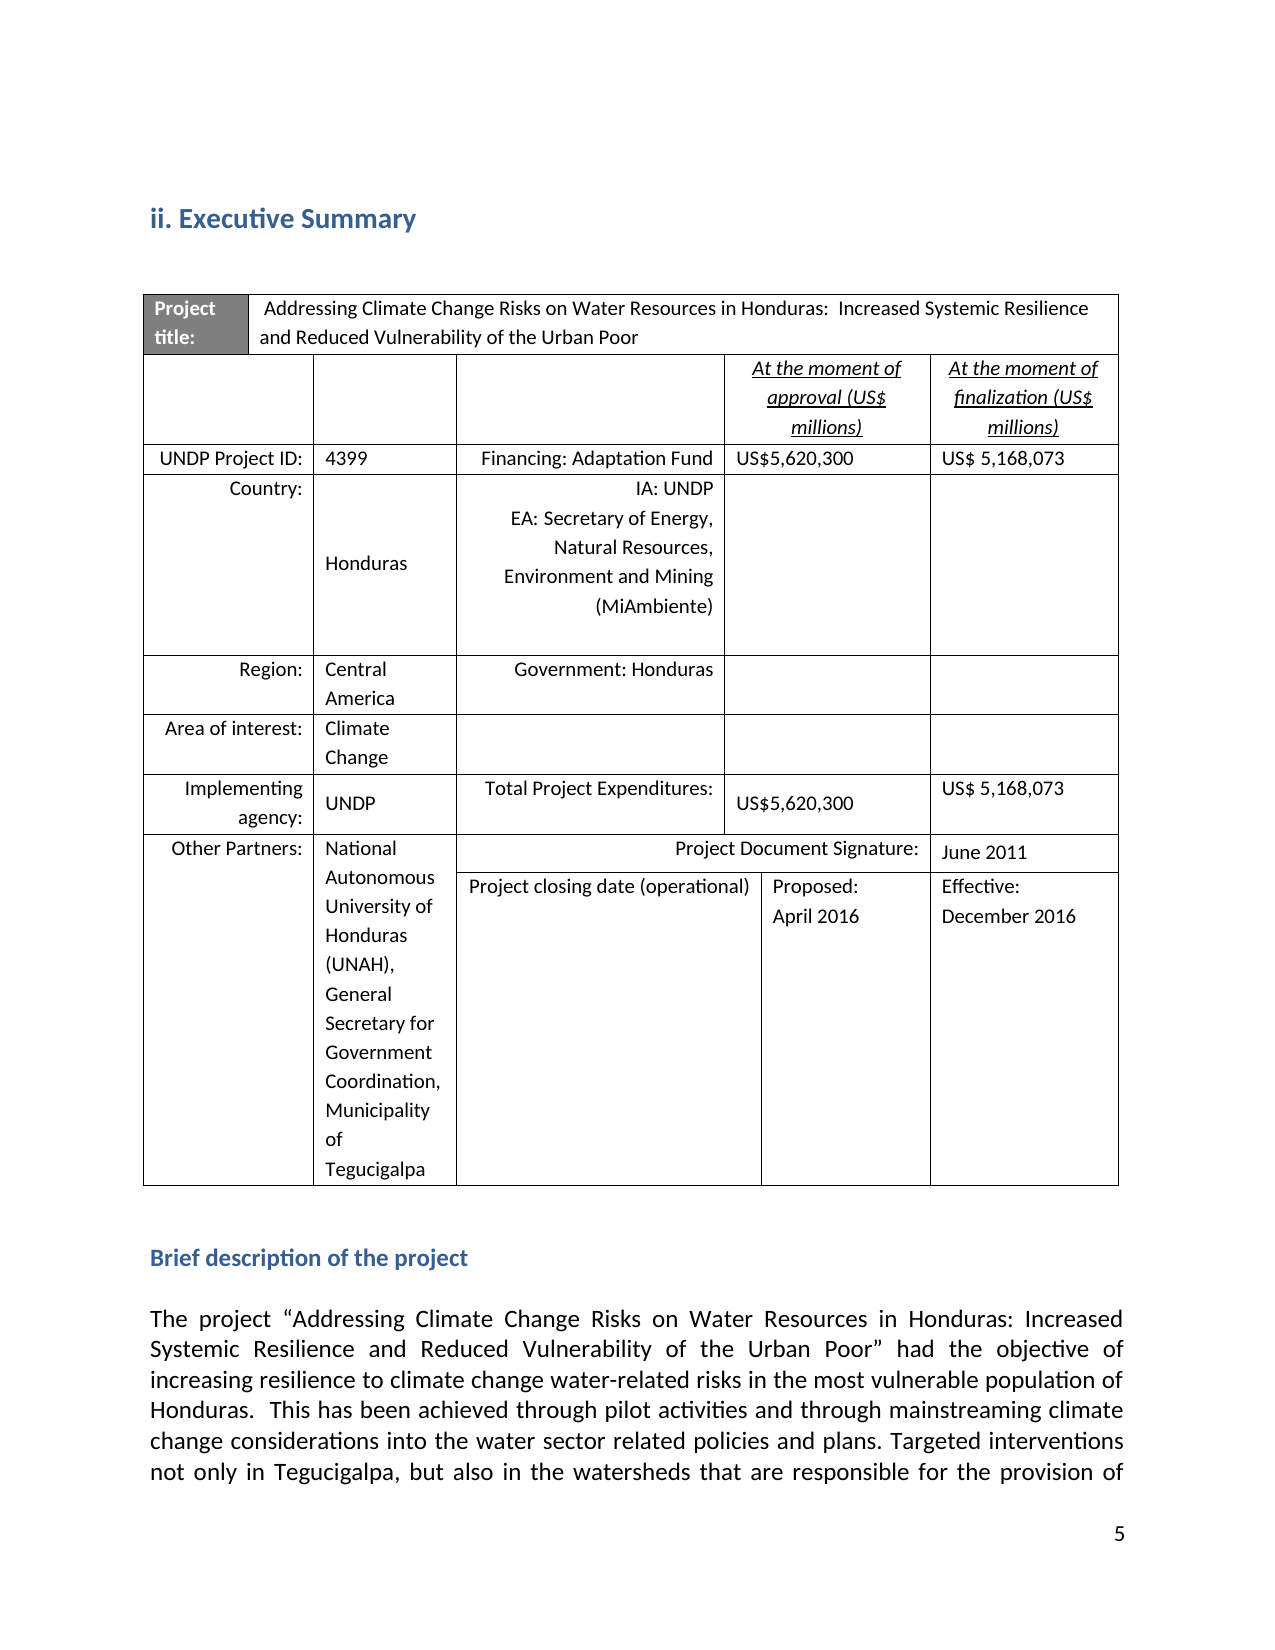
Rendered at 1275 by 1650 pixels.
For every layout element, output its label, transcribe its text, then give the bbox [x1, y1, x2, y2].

table_cell Total Project Expenditures: [457, 775, 724, 834]
table_cell Project Document Signature: [457, 835, 930, 872]
table_cell Country: [144, 475, 313, 655]
table_cell [725, 656, 930, 714]
table_cell Government: Honduras [457, 656, 724, 714]
table_cell National Autonomous University of Honduras (UNAH), General Secretary for Government Coordination, Municipality of Tegucigalpa [314, 835, 456, 1185]
table_cell US$5,620,300 [725, 775, 930, 834]
table_cell Effective: December 2016 [931, 873, 1118, 1185]
table_cell US$ 5,168,073 [931, 445, 1118, 474]
subtitle ii. Executive Summary [150, 200, 1125, 236]
table_cell [457, 715, 724, 774]
table_cell Financing: Adaptation Fund [457, 445, 724, 474]
table_cell June 2011 [931, 835, 1118, 872]
table_header Addressing Climate Change Risks on Water Resources in Honduras: Increased Systemic Resilience and Reduced Vulnerability of the Urban Poor [249, 295, 1118, 354]
table_cell [144, 355, 313, 444]
table_cell UNDP [314, 775, 456, 834]
table_cell Project closing date (operational) [457, 873, 761, 1185]
table_cell Climate Change [314, 715, 456, 774]
table_cell Honduras [314, 475, 456, 655]
table_cell [931, 475, 1118, 655]
table_cell US$ 5,168,073 [931, 775, 1118, 834]
table_cell 4399 [314, 445, 456, 474]
table_cell IA: UNDP EA: Secretary of Energy, Natural Resources, Environment and Mining (MiAmbiente) [457, 475, 724, 655]
table_cell At the moment of approval (US$ millions) [725, 355, 930, 444]
table_cell Region: [144, 656, 313, 714]
table_cell Other Partners: [144, 835, 313, 1185]
table_cell Central America [314, 656, 456, 714]
table_cell [931, 715, 1118, 774]
table_cell Proposed: April 2016 [762, 873, 930, 1185]
table_cell Area of interest: [144, 715, 313, 774]
table_cell At the moment of finalization (US$ millions) [931, 355, 1118, 444]
table_cell [314, 355, 456, 444]
table_cell US$5,620,300 [725, 445, 930, 474]
table_header Project title: [144, 295, 248, 354]
table_cell UNDP Project ID: [144, 445, 313, 474]
table_cell [931, 656, 1118, 714]
table_cell [725, 475, 930, 655]
table_cell [725, 715, 930, 774]
text Brief description of the project [150, 1242, 1125, 1272]
table_cell Implementing agency: [144, 775, 313, 834]
table_cell [457, 355, 724, 444]
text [150, 1303, 1125, 1486]
